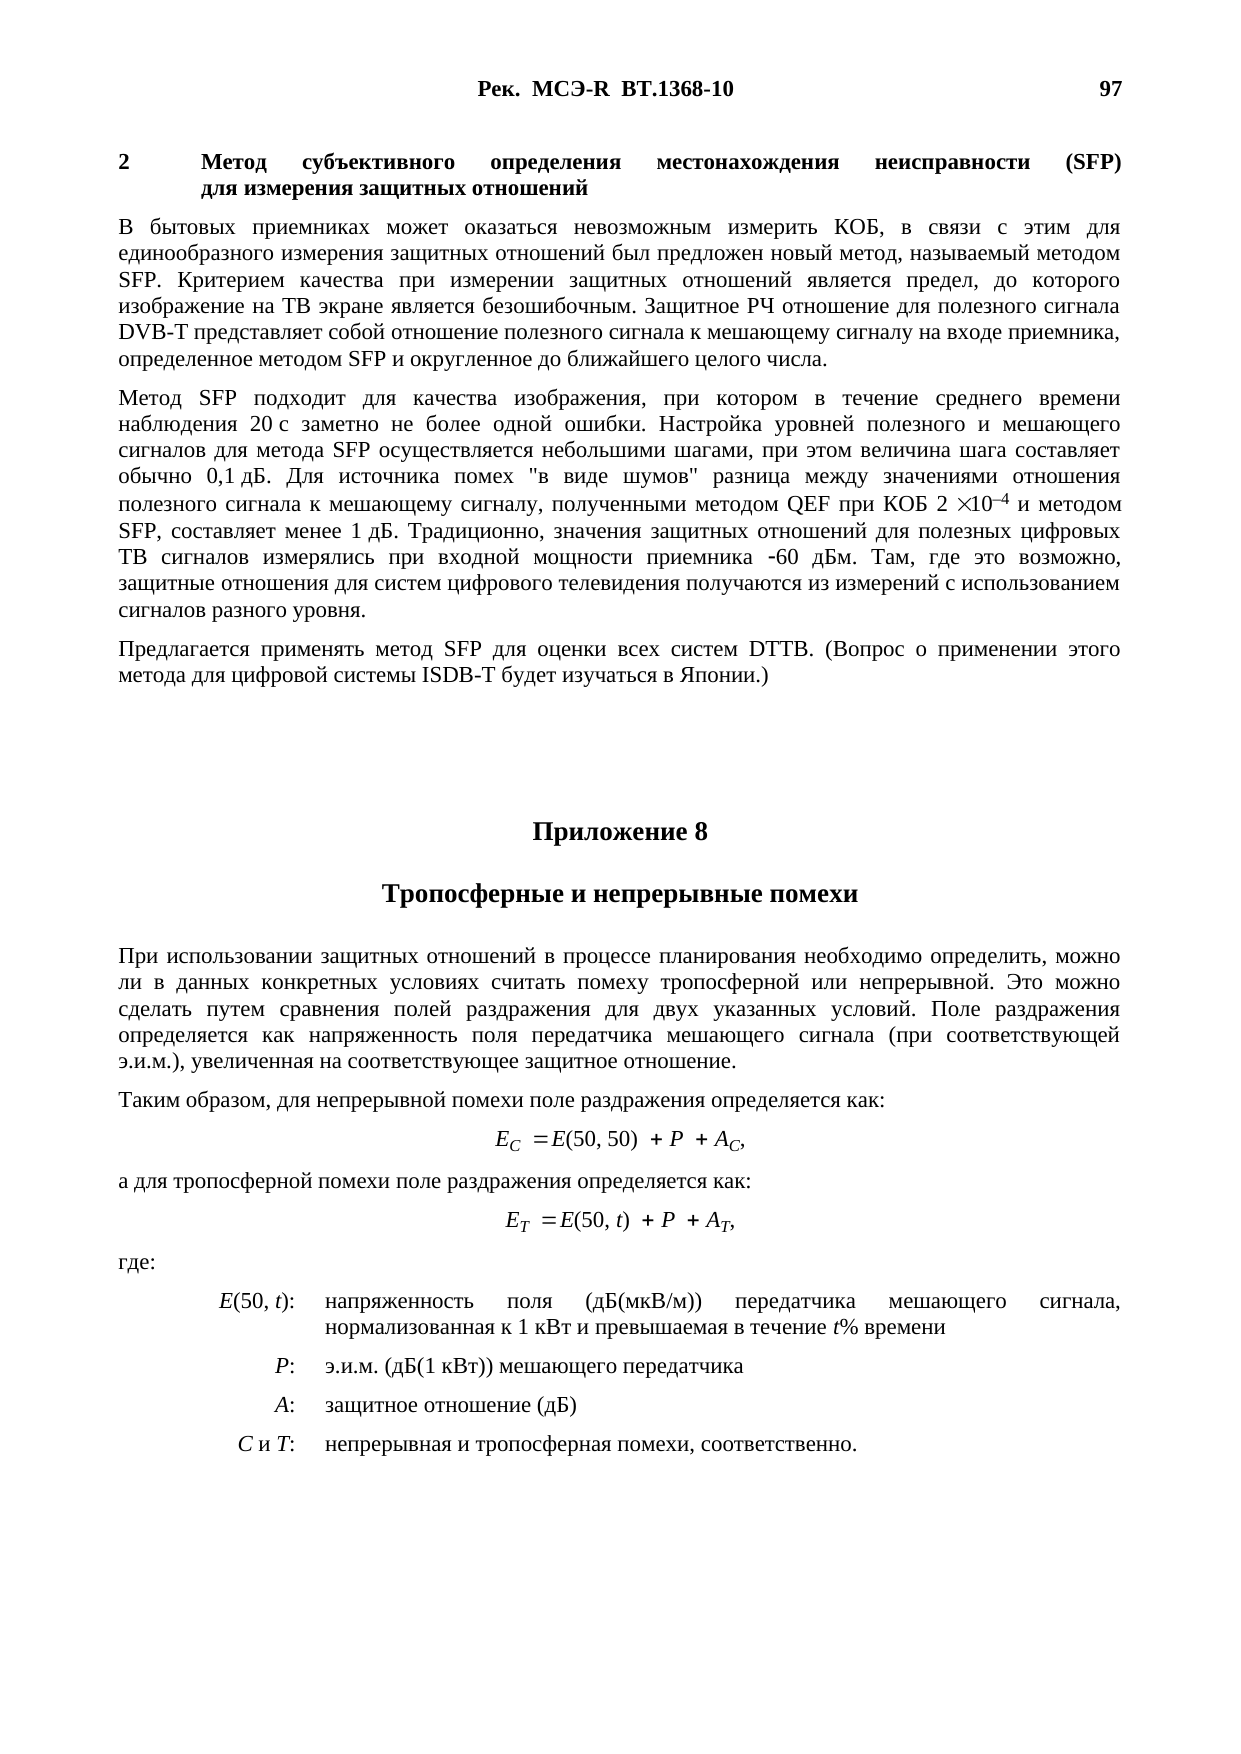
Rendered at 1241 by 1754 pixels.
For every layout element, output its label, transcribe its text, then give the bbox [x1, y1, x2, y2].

text Таким образом, для непрерывной помехи поле раздражения определяется как: [118, 1086, 1122, 1112]
text где: [118, 1248, 1122, 1274]
text В бытовых приемниках может оказаться невозможным измерить КОБ, в связи с этим для единообразного измерения защитных отношений был предложен новый метод, называемый методом SFP. Критерием качества при измерении защитных отношений является предел, до которого изображение на ТВ экране является безошибочным. Защитное РЧ отношение для полезного сигнала DVB-T представляет собой отношение полезного сигнала к мешающему сигналу на входе приемника, определенное методом SFP и округленное до ближайшего целого числа. [118, 213, 1122, 371]
subtitle 2 Метод субъективного определения местонахождения неисправности (SFP) для измерения защитных отношений [118, 148, 1122, 200]
text Метод SFP подходит для качества изображения, при котором в течение среднего времени наблюдения 20 с заметно не более одной ошибки. Настройка уровней полезного и мешающего сигналов для метода SFP осуществляется небольшими шагами, при этом величина шага составляет обычно 0,1 дБ. Для источника помех "в виде шумов" разница между значениями отношения полезного сигнала к мешающему сигналу, полученными методом QEF при КОБ 2  10–4 и методом SFP, составляет менее 1 дБ. Традиционно, значения защитных отношений для полезных цифровых ТВ сигналов измерялись при входной мощности приемника 60 дБм. Там, где это возможно, защитные отношения для систем цифрового телевидения получаются из измерений с использованием сигналов разного уровня. [118, 383, 1122, 622]
text A: защитное отношение (дБ) [118, 1391, 1122, 1417]
text E(50, t): напряженность поля (дБ(мкВ/м)) передатчика мешающего сигнала, нормализованная к 1 кВт и превышаемая в течение t% времени [118, 1287, 1122, 1340]
text а для тропосферной помехи поле раздражения определяется как: [118, 1167, 1122, 1193]
title Приложение 8 Тропосферные и непрерывные помехи [118, 815, 1122, 908]
text C и T: непрерывная и тропосферная помехи, соответственно. [118, 1430, 1122, 1456]
text ET  E(50, t)  P  AT, [118, 1206, 1122, 1236]
text P: э.и.м. (дБ(1 кВт)) мешающего передатчика [118, 1352, 1122, 1379]
text EC  E(50, 50)  P  AC, [118, 1125, 1122, 1155]
text Предлагается применять метод SFP для оценки всех систем DTTB. (Вопрос о применении этого метода для цифровой системы ISDB-T будет изучаться в Японии.) [118, 635, 1122, 687]
title При использовании защитных отношений в процессе планирования необходимо определить, можно ли в данных конкретных условиях считать помеху тропосферной или непрерывной. Это можно сделать путем сравнения полей раздражения для двух указанных условий. Поле раздражения определяется как напряженность поля передатчика мешающего сигнала (при соответствующей э.и.м.), увеличенная на соответствующее защитное отношение. [118, 942, 1122, 1074]
